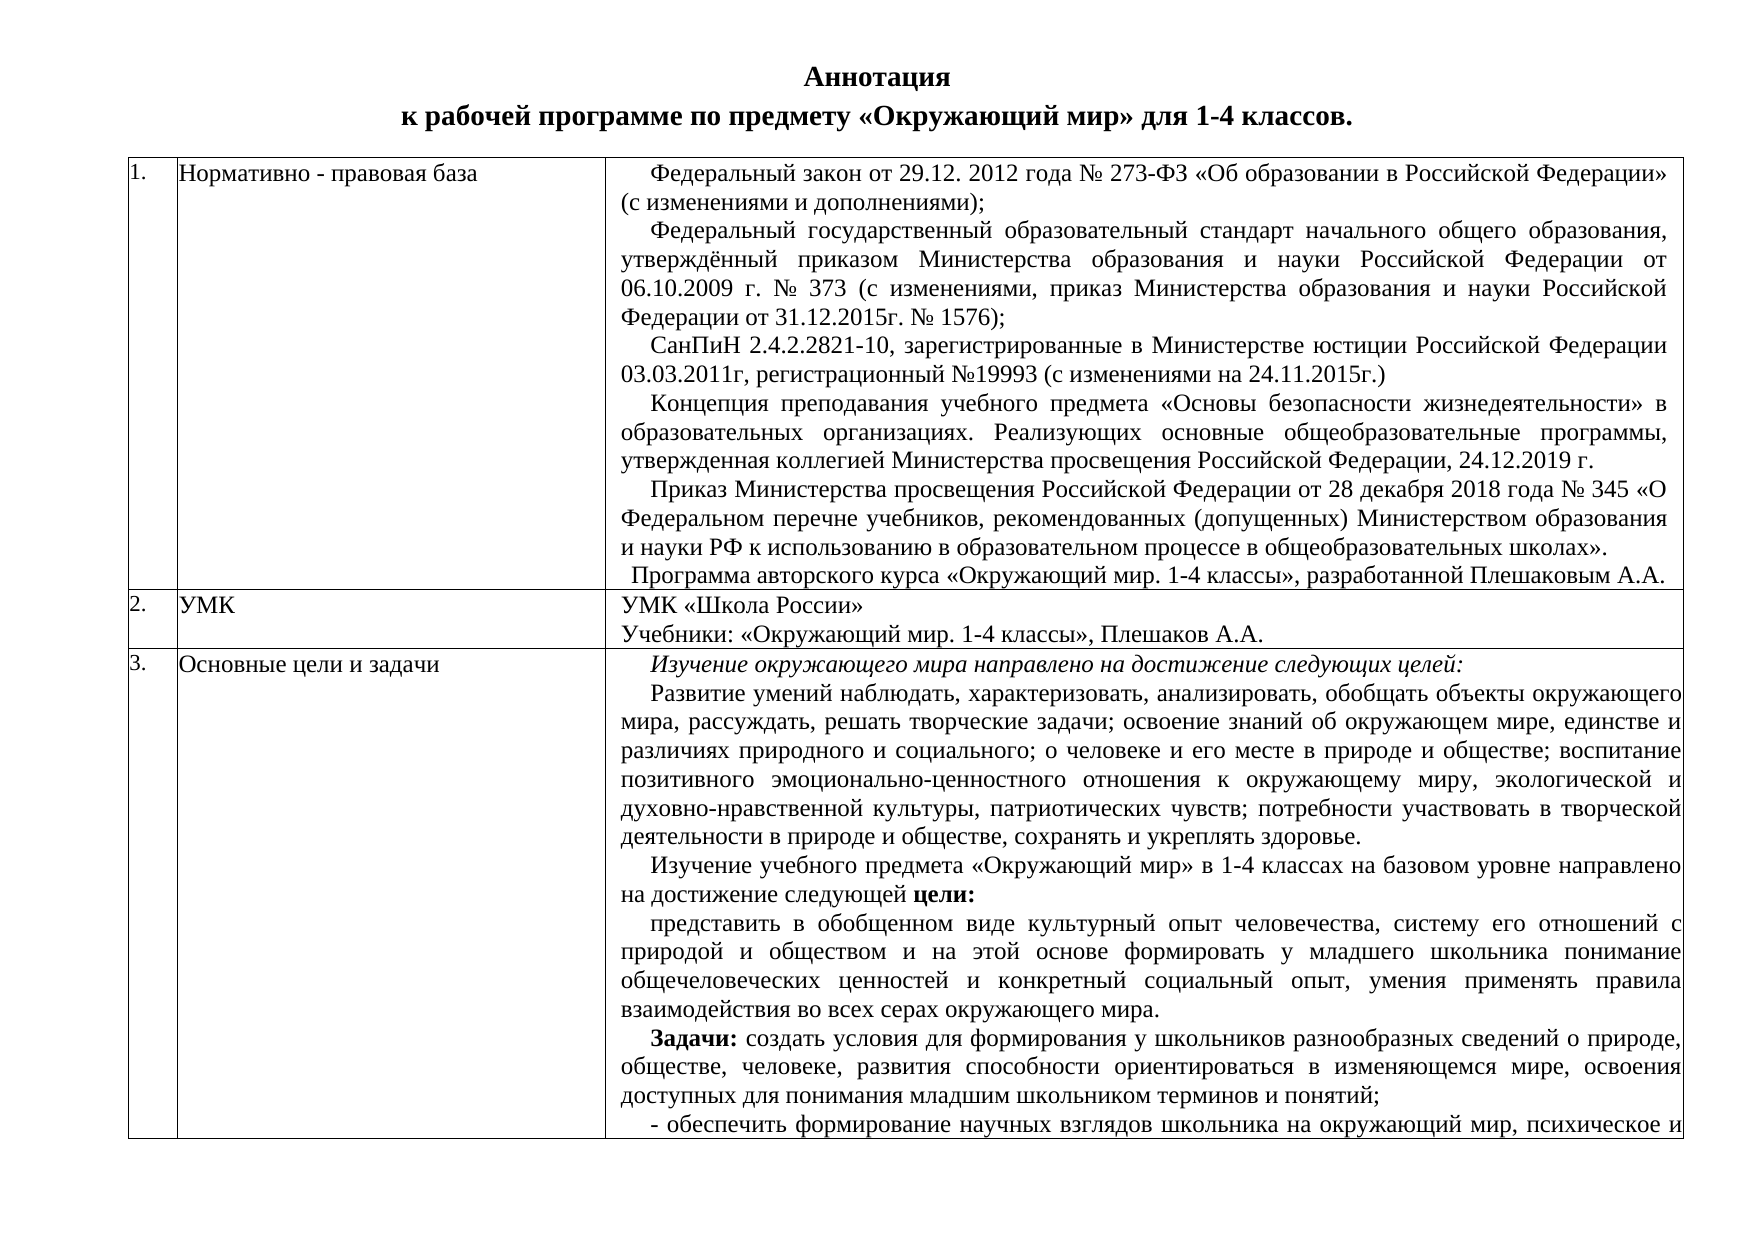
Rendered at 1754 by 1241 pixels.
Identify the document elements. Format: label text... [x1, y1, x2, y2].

text к рабочей программе по предмету «Окружающий мир» для 1-4 классов. [118, 98, 1636, 131]
table_cell 2. [129, 590, 177, 648]
table_header Нормативно - правовая база [178, 158, 605, 589]
table_cell УМК «Школа России» Учебники: «Окружающий мир. 1-4 классы», Плешаков А.А. [863, 590, 1683, 648]
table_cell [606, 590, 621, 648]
text Аннотация [118, 59, 1636, 93]
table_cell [606, 649, 1683, 1138]
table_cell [178, 649, 605, 1138]
table_cell УМК [178, 590, 605, 648]
table_header Федеральный закон от 29.12. 2012 года № 273-ФЗ «Об образовании в Российской Федерации» (с изменениями и дополнениями); Федеральный государственный образовательный стандарт начального общего образования, утверждённый приказом Министерства образования и науки Российской Федерации от 06.10.2009 г. № 373 (с изменениями, приказ Министерства образования и науки Российской Федерации от 31.12.2015г. № 1576); СанПиН 2.4.2.2821-10, зарегистрированные в Министерстве юстиции Российской Федерации 03.03.2011г, регистрационный №19993 (с изменениями на 24.11.2015г.) Концепция преподавания учебного предмета «Основы безопасности жизнедеятельности» в образовательных организациях. Реализующих основные общеобразовательные программы, утвержденная коллегией Министерства просвещения Российской Федерации, 24.12.2019 г. Приказ Министерства просвещения Российской Федерации от 28 декабря 2018 года № 345 «О Федеральном перечне учебников, рекомендованных (допущенных) Министерством образования и науки РФ к использованию в образовательном процессе в общеобразовательных школах». Программа авторского курса «Окружающий мир. 1-4 классы», разработанной Плешаковым А.А. [606, 158, 1683, 589]
table_cell 3. [129, 649, 177, 1138]
table_header 1. [129, 158, 177, 589]
